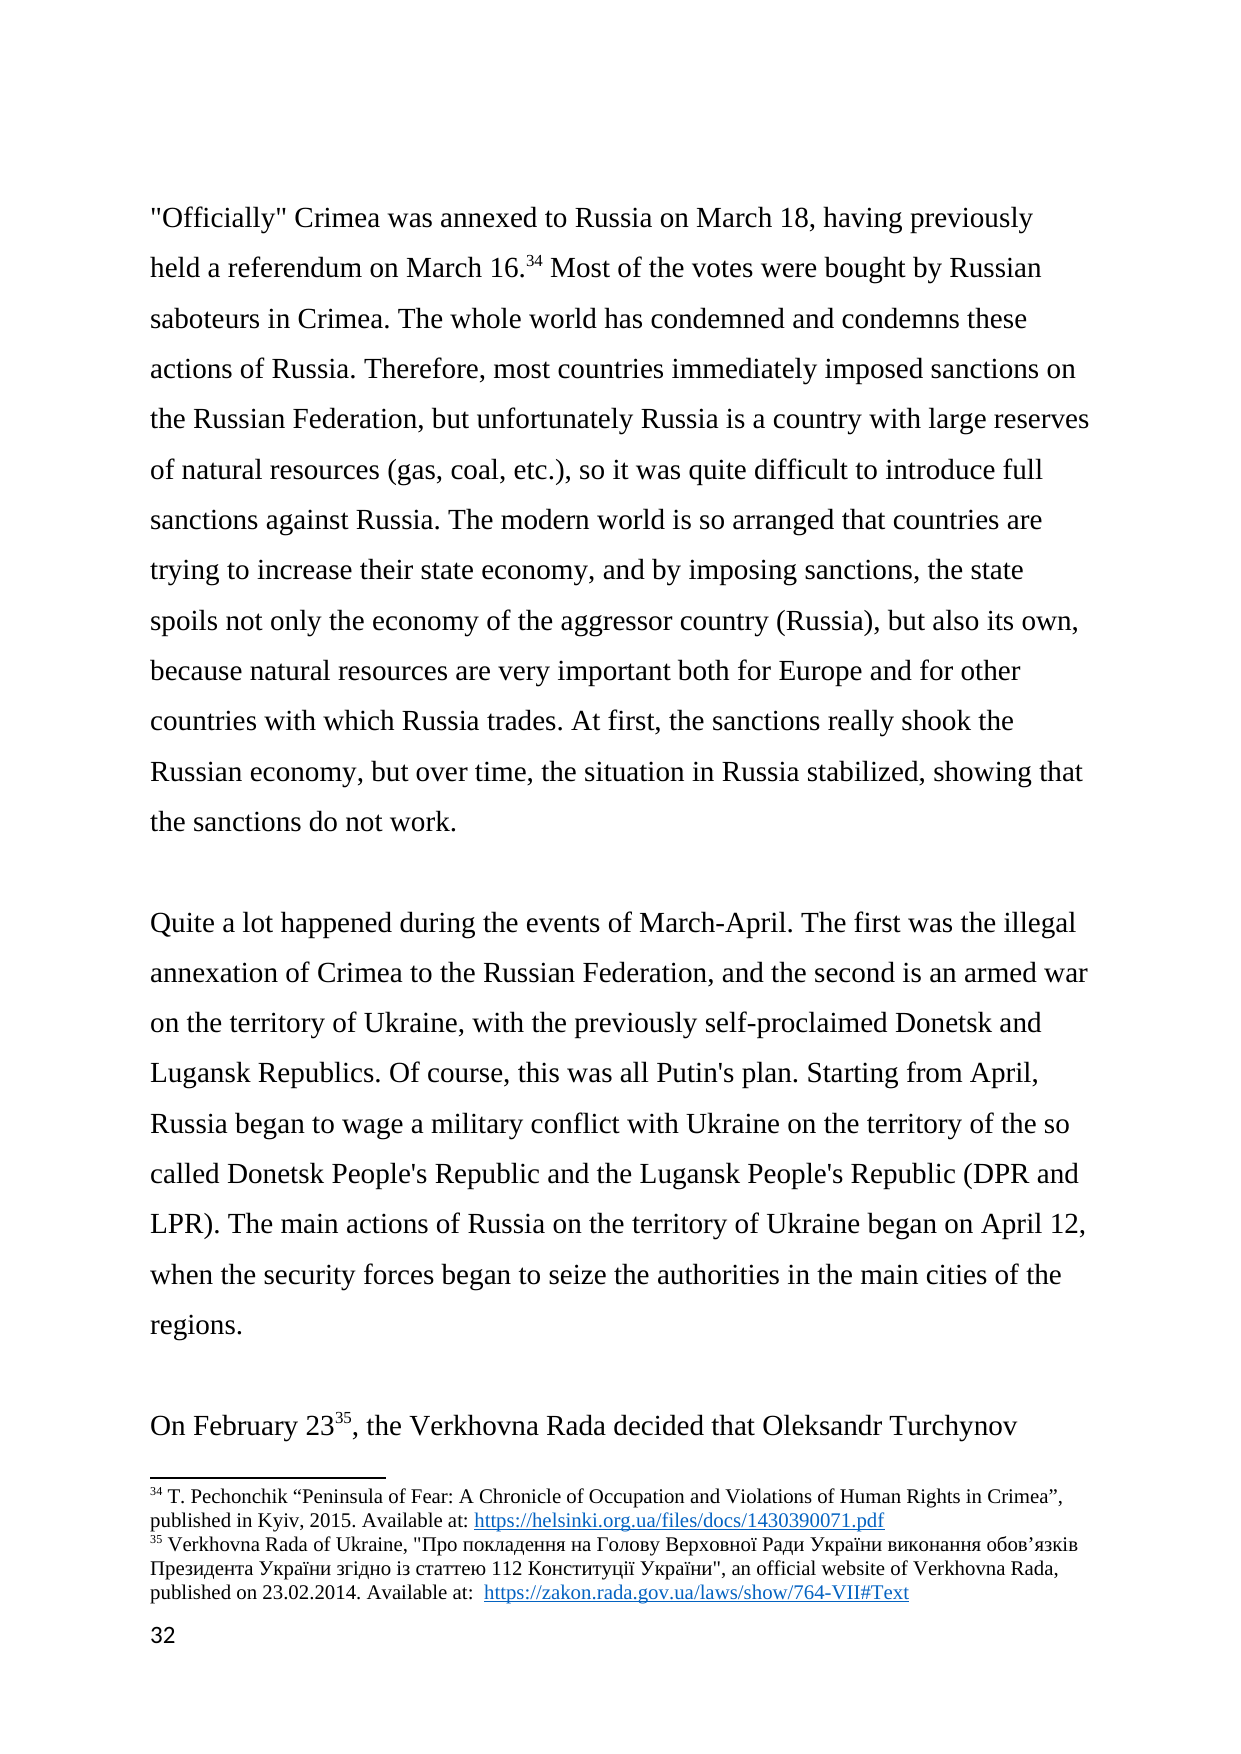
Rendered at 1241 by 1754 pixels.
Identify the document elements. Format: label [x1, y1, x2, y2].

text [150, 150, 1090, 1441]
